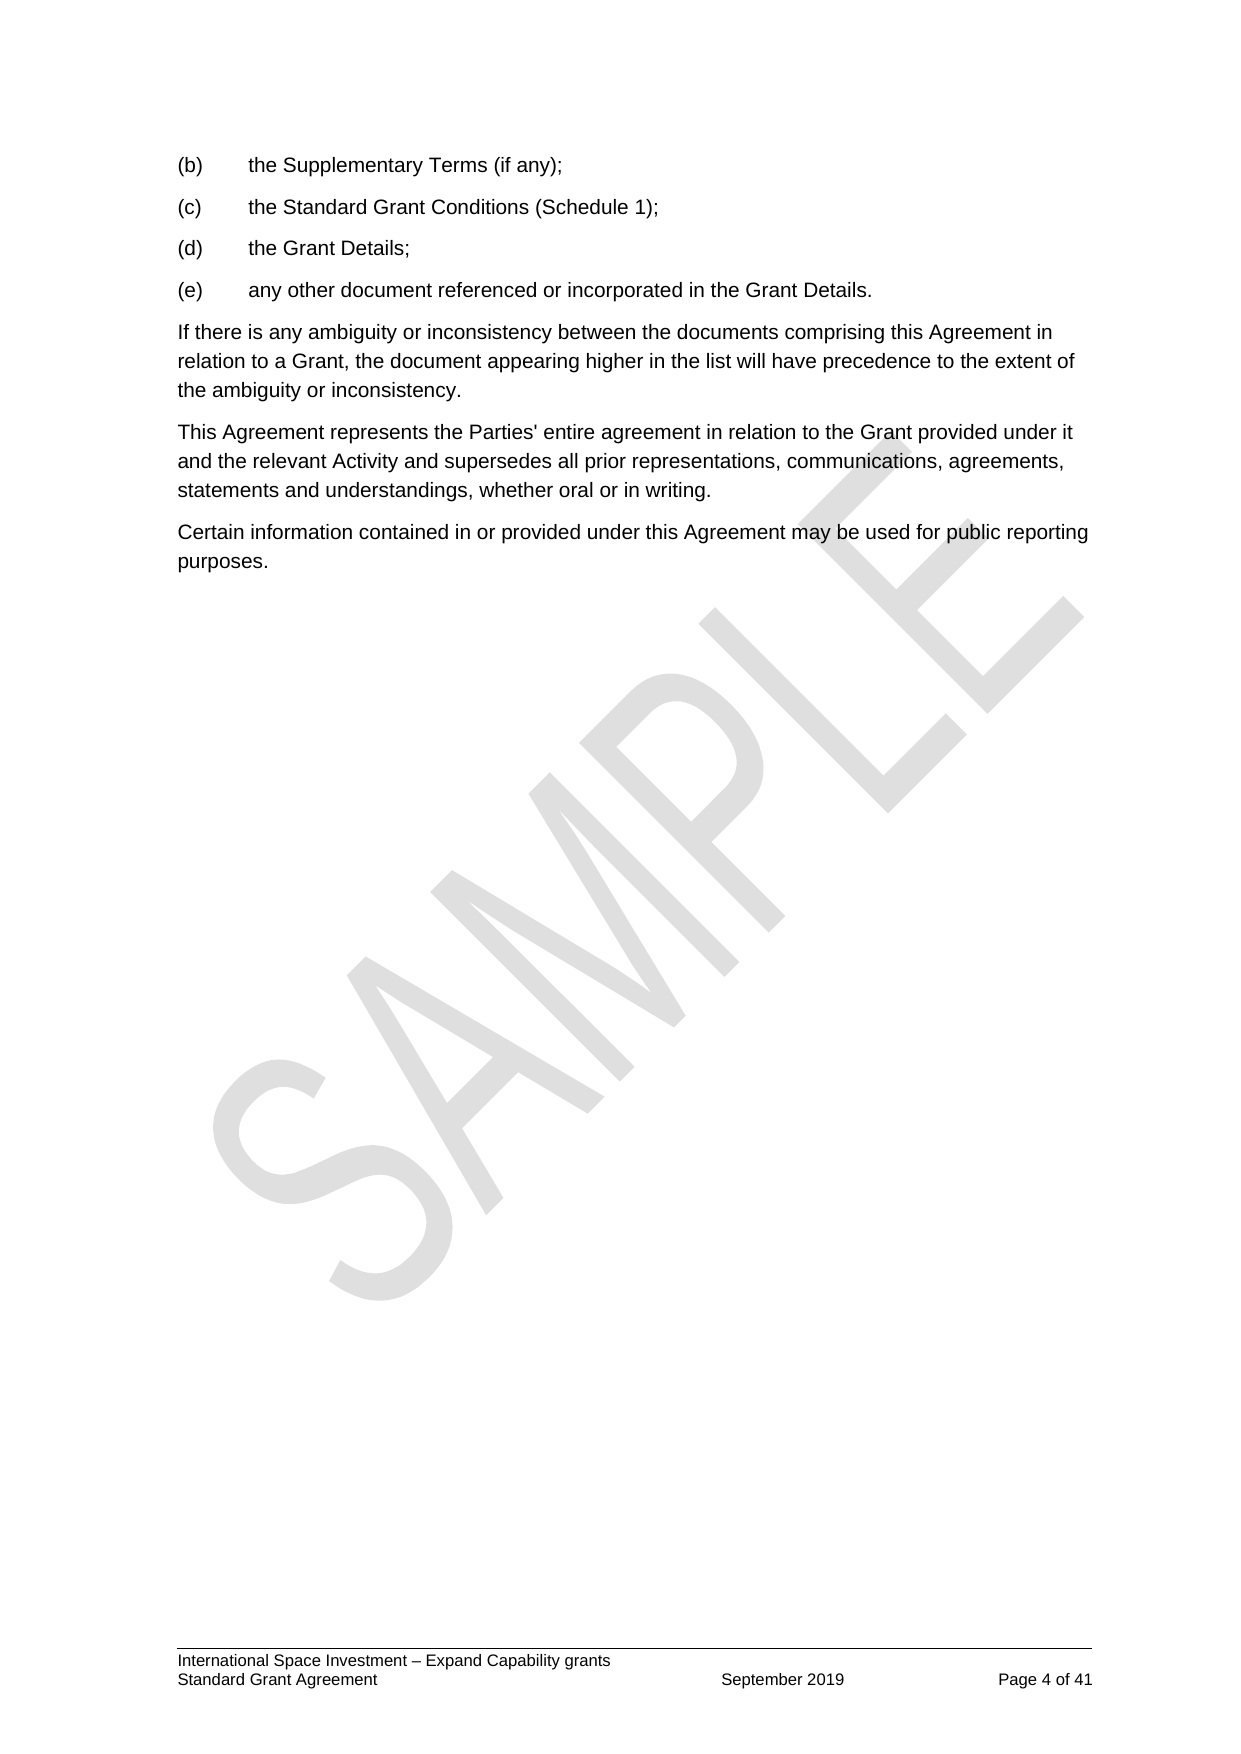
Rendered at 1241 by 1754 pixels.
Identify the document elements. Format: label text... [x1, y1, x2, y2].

list any other document referenced or incorporated in the Grant Details. [177, 273, 1092, 302]
list the Grant Details; [177, 231, 1092, 260]
list the Supplementary Terms (if any); [177, 148, 1092, 177]
list the Standard Grant Conditions (Schedule 1); [177, 189, 1092, 218]
text If there is any ambiguity or inconsistency between the documents comprising this Agreement in relation to a Grant, the document appearing higher in the list will have precedence to the extent of the ambiguity or inconsistency. [177, 314, 1092, 402]
text Certain information contained in or provided under this Agreement may be used for public reporting purposes. [177, 514, 1092, 573]
text This Agreement represents the Parties' entire agreement in relation to the Grant provided under it and the relevant Activity and supersedes all prior representations, communications, agreements, statements and understandings, whether oral or in writing. [177, 414, 1092, 502]
